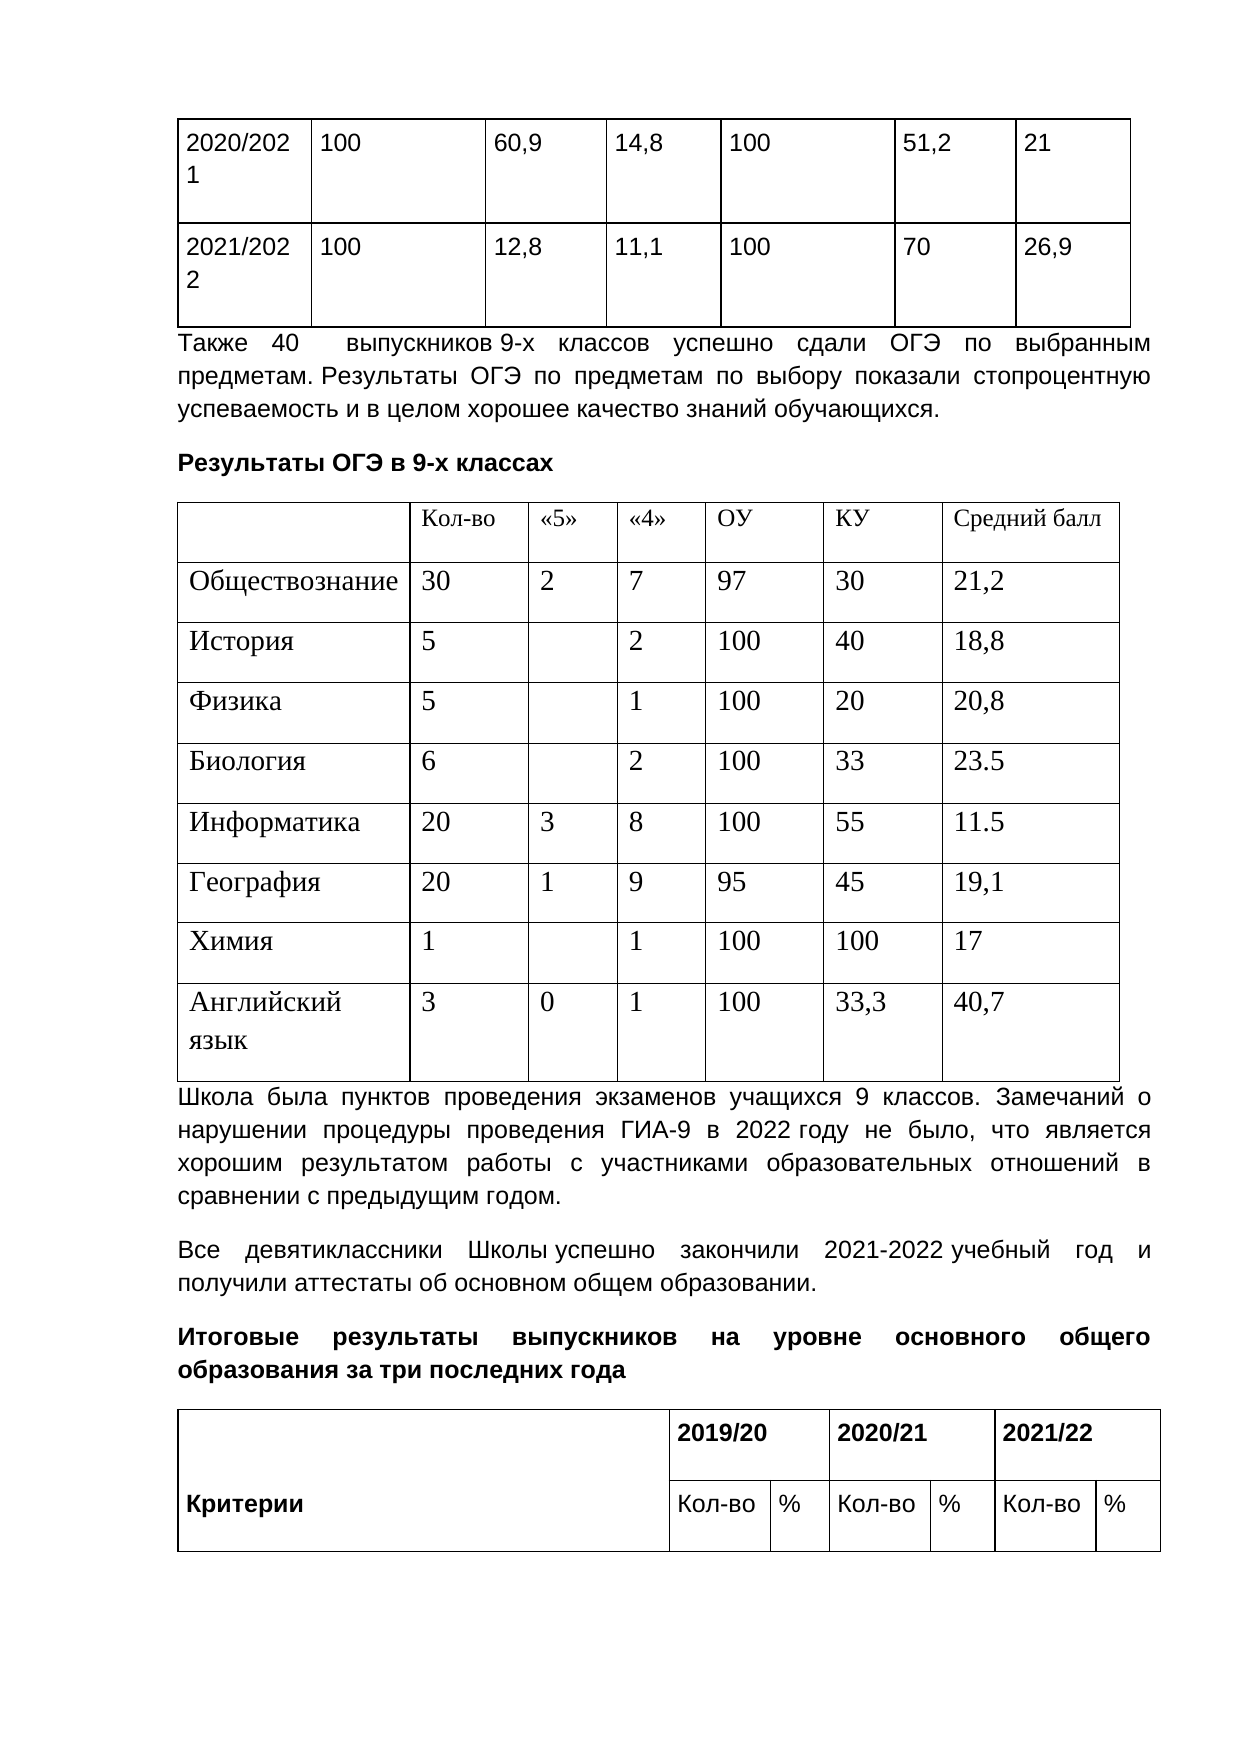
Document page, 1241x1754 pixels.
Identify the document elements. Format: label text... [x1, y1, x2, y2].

table_cell 20 [411, 804, 528, 863]
table_cell [529, 683, 617, 742]
table_cell Биология [178, 744, 409, 803]
table_cell 100 [312, 120, 485, 222]
table_cell 18,8 [943, 623, 1119, 682]
table_cell 2 [529, 563, 617, 622]
table_cell 100 [312, 224, 485, 326]
table_cell 1 [529, 864, 617, 922]
table_header «4» [618, 503, 705, 562]
table_cell Кол-во [996, 1481, 1095, 1551]
table_cell 2 [618, 744, 705, 803]
table_cell Информатика [178, 804, 409, 863]
table_cell 97 [706, 563, 823, 622]
table_cell Обществознание [178, 563, 409, 622]
table_cell 11.5 [943, 804, 1119, 863]
table_cell % [1097, 1481, 1160, 1551]
table_cell 0 [529, 984, 617, 1081]
table_cell Английский язык [178, 984, 409, 1081]
table_cell 14,8 [607, 120, 720, 222]
table_cell 2 [618, 623, 705, 682]
table_cell 95 [706, 864, 823, 922]
table_cell 100 [824, 923, 942, 983]
text Школа была пунктов проведения экзаменов учащихся 9 классов. Замечаний о нарушении процедуры проведения ГИА-9 в 2022 году не было, что является хорошим результатом работы с участниками образовательных отношений в сравнении с предыдущим годом. [177, 1082, 1152, 1210]
table_cell 11,1 [607, 224, 720, 326]
table_cell 3 [411, 984, 528, 1081]
table_cell 3 [529, 804, 617, 863]
table_header 2020/21 [830, 1410, 994, 1480]
table_header «5» [529, 503, 617, 562]
table_header 2019/20 [670, 1410, 829, 1480]
table_cell 100 [722, 120, 894, 222]
table_cell 1 [411, 923, 528, 983]
table_header Критерии [179, 1410, 669, 1551]
table_cell 100 [706, 623, 823, 682]
table_cell [529, 744, 617, 803]
table_cell 33,3 [824, 984, 942, 1081]
text Результаты ОГЭ в 9-х классах [177, 448, 1152, 476]
table_cell [529, 623, 617, 682]
table_cell 1 [618, 923, 705, 983]
table_cell 100 [706, 744, 823, 803]
table_cell Кол-во [670, 1481, 770, 1551]
table_cell 100 [722, 224, 894, 326]
table_header Средний балл [943, 503, 1119, 562]
table_cell 100 [706, 804, 823, 863]
table_cell 21 [1017, 120, 1130, 222]
table_cell 5 [411, 623, 528, 682]
text Все девятиклассники Школы успешно закончили 2021-2022 учебный год и получили аттестаты об основном общем образовании. [177, 1235, 1152, 1297]
table_cell Кол-во [830, 1481, 930, 1551]
table_cell 45 [824, 864, 942, 922]
table_cell 55 [824, 804, 942, 863]
table_cell 20 [411, 864, 528, 922]
table_cell 60,9 [486, 120, 606, 222]
table_cell 30 [411, 563, 528, 622]
table_cell 23.5 [943, 744, 1119, 803]
table_cell 100 [706, 923, 823, 983]
table_cell 1 [618, 984, 705, 1081]
table_cell 7 [618, 563, 705, 622]
table_cell 33 [824, 744, 942, 803]
table_cell % [931, 1481, 994, 1551]
table_cell 100 [706, 984, 823, 1081]
table_cell Химия [178, 923, 409, 983]
table_cell 12,8 [486, 224, 606, 326]
table_cell 40 [824, 623, 942, 682]
table_header КУ [824, 503, 942, 562]
table_header Кол-во [411, 503, 528, 562]
table_cell Физика [178, 683, 409, 742]
table_cell 2021/2022 [179, 224, 311, 326]
table_cell История [178, 623, 409, 682]
table_cell 1 [618, 683, 705, 742]
table_cell 40,7 [943, 984, 1119, 1081]
table_cell 100 [706, 683, 823, 742]
table_cell 17 [943, 923, 1119, 983]
table_cell 2020/2021 [179, 120, 311, 222]
table_cell % [771, 1481, 829, 1551]
table_header ОУ [706, 503, 823, 562]
table_cell 51,2 [896, 120, 1015, 222]
table_cell География [178, 864, 409, 922]
table_cell 20 [824, 683, 942, 742]
text Итоговые результаты выпускников на уровне основного общего образования за три последних года [177, 1322, 1152, 1383]
table_cell 30 [824, 563, 942, 622]
table_cell 5 [411, 683, 528, 742]
table_cell [529, 923, 617, 983]
table_header 2021/22 [996, 1410, 1160, 1480]
table_cell 9 [618, 864, 705, 922]
table_cell 6 [411, 744, 528, 803]
table_cell 20,8 [943, 683, 1119, 742]
table_cell 21,2 [943, 563, 1119, 622]
table_cell 19,1 [943, 864, 1119, 922]
table_cell 8 [618, 804, 705, 863]
text Также 40 выпускников 9-х классов успешно сдали ОГЭ по выбранным предметам. Результаты ОГЭ по предметам по выбору показали стопроцентную успеваемость и в целом хорошее качество знаний обучающихся. [177, 328, 1152, 423]
table_cell 70 [896, 224, 1015, 326]
table_header [178, 503, 409, 562]
table_cell 26,9 [1017, 224, 1130, 326]
